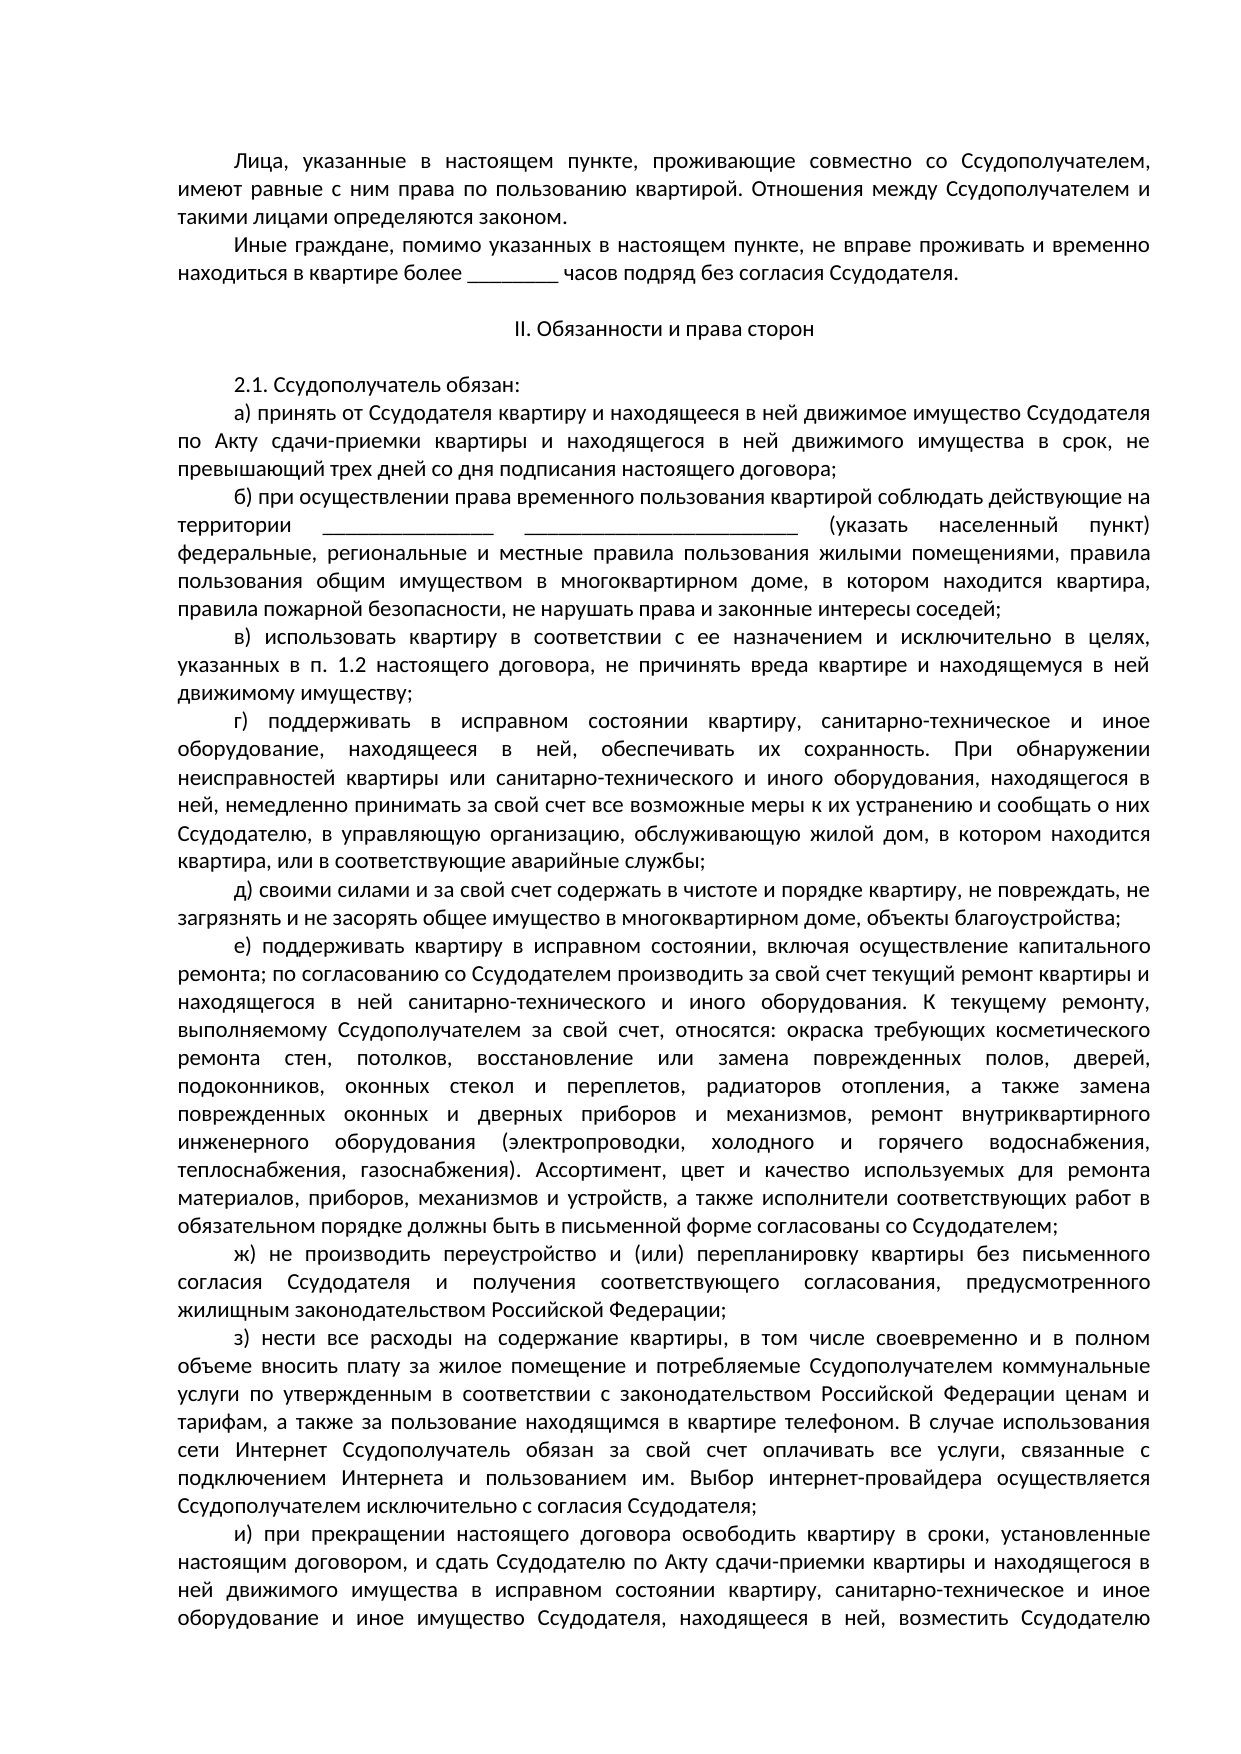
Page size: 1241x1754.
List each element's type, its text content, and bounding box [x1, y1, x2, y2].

text Лица, указанные в настоящем пункте, проживающие совместно со Ссудополучателем, имеют равные с ним права по пользованию квартирой. Отношения между Ссудополучателем и такими лицами определяются законом. [177, 146, 1152, 230]
text б) при осуществлении права временного пользования квартирой соблюдать действующие на территории _______________ ________________________ (указать населенный пункт) федеральные, региональные и местные правила пользования жилыми помещениями, правила пользования общим имуществом в многоквартирном доме, в котором находится квартира, правила пожарной безопасности, не нарушать права и законные интересы соседей; [177, 482, 1152, 622]
text II. Обязанности и права сторон [177, 314, 1152, 342]
text г) поддерживать в исправном состоянии квартиру, санитарно-техническое и иное оборудование, находящееся в ней, обеспечивать их сохранность. При обнаружении неисправностей квартиры или санитарно-технического и иного оборудования, находящегося в ней, немедленно принимать за свой счет все возможные меры к их устранению и сообщать о них Ссудодателю, в управляющую организацию, обслуживающую жилой дом, в котором находится квартира, или в соответствующие аварийные службы; [177, 707, 1152, 875]
text Иные граждане, помимо указанных в настоящем пункте, не вправе проживать и временно находиться в квартире более ________ часов подряд без согласия Ссудодателя. [177, 230, 1152, 286]
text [177, 1519, 1152, 1631]
text ж) не производить переустройство и (или) перепланировку квартиры без письменного согласия Ссудодателя и получения соответствующего согласования, предусмотренного жилищным законодательством Российской Федерации; [177, 1239, 1152, 1323]
text 2.1. Ссудополучатель обязан: [177, 370, 1152, 398]
text в) использовать квартиру в соответствии с ее назначением и исключительно в целях, указанных в п. 1.2 настоящего договора, не причинять вреда квартире и находящемуся в ней движимому имуществу; [177, 622, 1152, 707]
text е) поддерживать квартиру в исправном состоянии, включая осуществление капитального ремонта; по согласованию со Ссудодателем производить за свой счет текущий ремонт квартиры и находящегося в ней санитарно-технического и иного оборудования. К текущему ремонту, выполняемому Ссудополучателем за свой счет, относятся: окраска требующих косметического ремонта стен, потолков, восстановление или замена поврежденных полов, дверей, подоконников, оконных стекол и переплетов, радиаторов отопления, а также замена поврежденных оконных и дверных приборов и механизмов, ремонт внутриквартирного инженерного оборудования (электропроводки, холодного и горячего водоснабжения, теплоснабжения, газоснабжения). Ассортимент, цвет и качество используемых для ремонта материалов, приборов, механизмов и устройств, а также исполнители соответствующих работ в обязательном порядке должны быть в письменной форме согласованы со Ссудодателем; [177, 931, 1152, 1239]
text а) принять от Ссудодателя квартиру и находящееся в ней движимое имущество Ссудодателя по Акту сдачи-приемки квартиры и находящегося в ней движимого имущества в срок, не превышающий трех дней со дня подписания настоящего договора; [177, 398, 1152, 482]
text д) своими силами и за свой счет содержать в чистоте и порядке квартиру, не повреждать, не загрязнять и не засорять общее имущество в многоквартирном доме, объекты благоустройства; [177, 875, 1152, 931]
text з) нести все расходы на содержание квартиры, в том числе своевременно и в полном объеме вносить плату за жилое помещение и потребляемые Ссудополучателем коммунальные услуги по утвержденным в соответствии с законодательством Российской Федерации ценам и тарифам, а также за пользование находящимся в квартире телефоном. В случае использования сети Интернет Ссудополучатель обязан за свой счет оплачивать все услуги, связанные с подключением Интернета и пользованием им. Выбор интернет-провайдера осуществляется Ссудополучателем исключительно с согласия Ссудодателя; [177, 1323, 1152, 1519]
